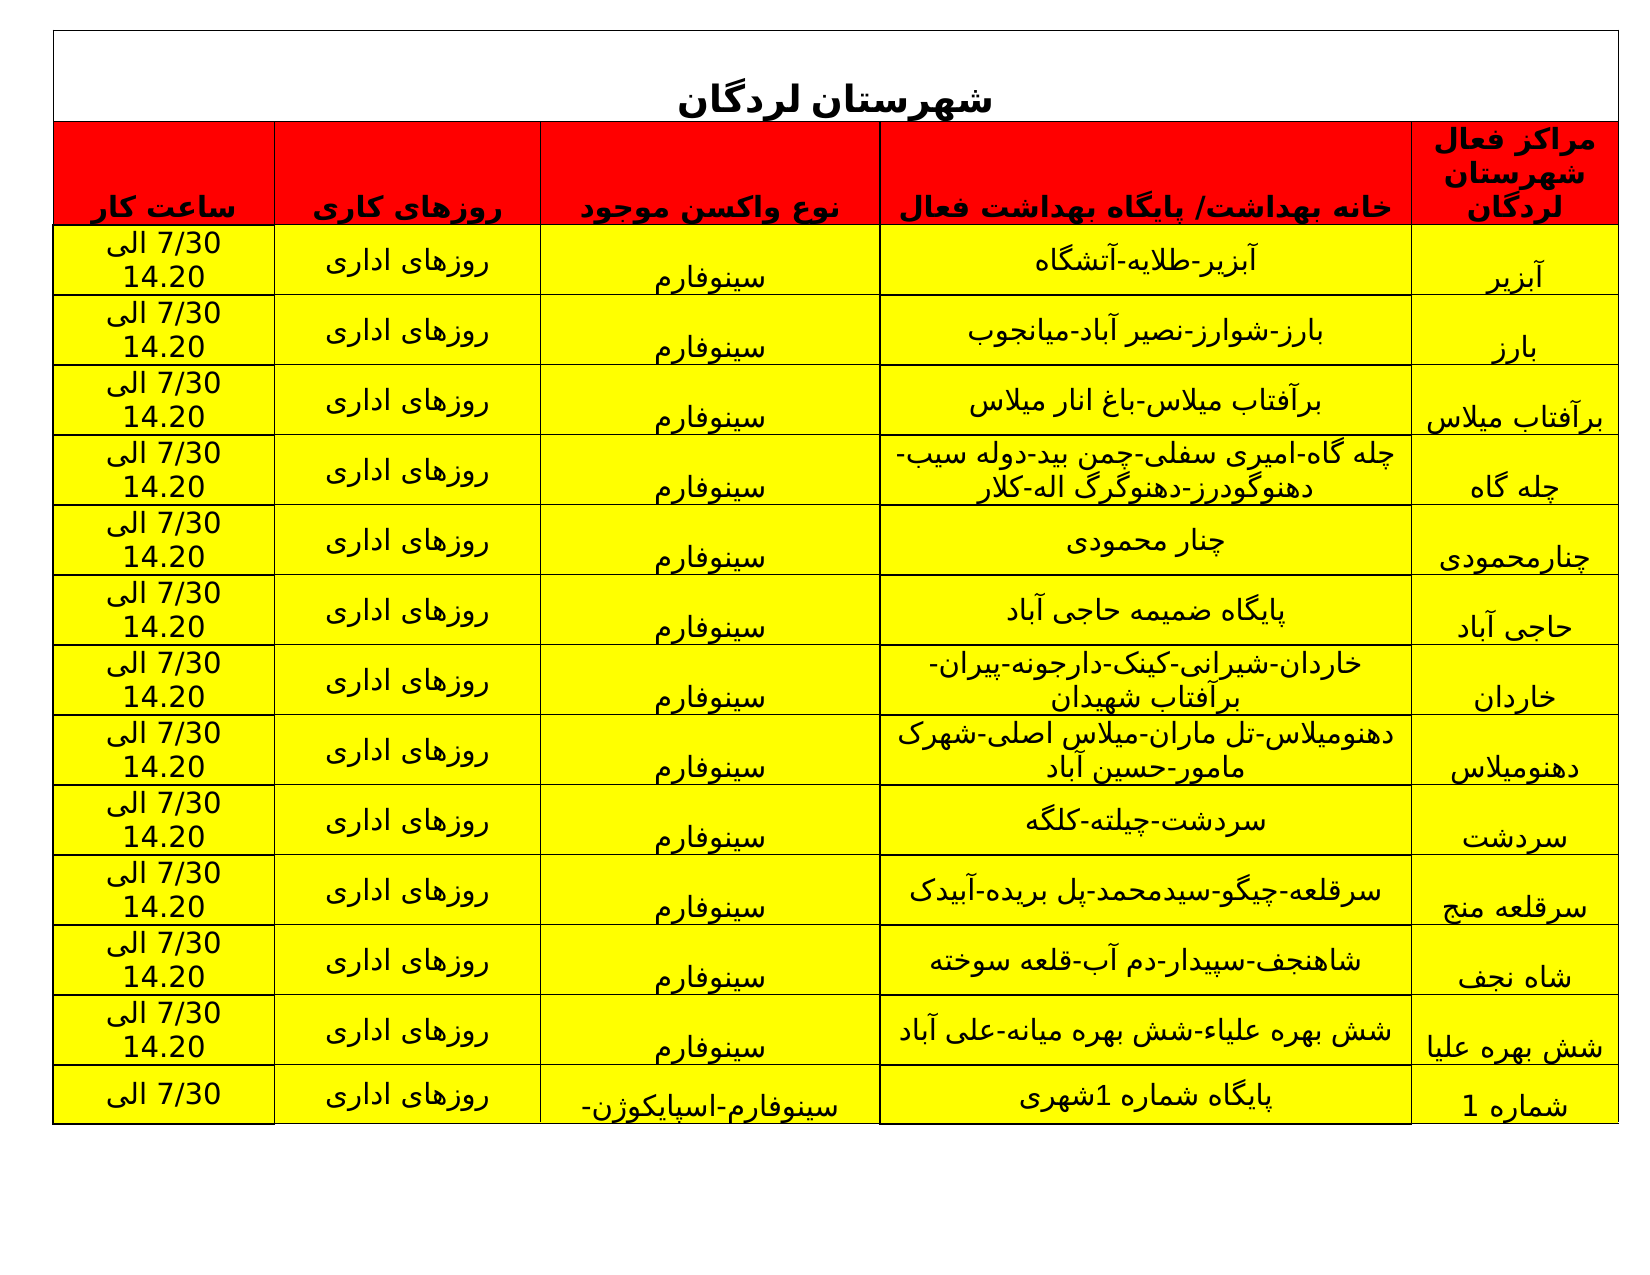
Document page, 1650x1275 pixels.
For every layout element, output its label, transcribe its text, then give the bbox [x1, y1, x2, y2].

table_cell 7/30 الی 14.20 [54, 506, 274, 574]
table_cell سینوفارم [541, 785, 879, 854]
table_cell شاهنجف-سپیدار-دم آب-قلعه سوخته [881, 926, 1411, 994]
table_cell سینوفارم [541, 855, 879, 924]
table_cell روزهای اداری [275, 505, 540, 574]
table_cell سینوفارم [541, 925, 879, 994]
table_cell 7/30 الی 14.20 [54, 856, 274, 924]
table_cell 7/30 الی 14.20 [54, 296, 274, 364]
table_cell ساعت کار [54, 122, 274, 224]
table_cell سینوفارم [541, 435, 879, 504]
table_cell روزهای کاری [275, 122, 540, 224]
table_cell شش بهره علیاء-شش بهره میانه-علی آباد [881, 996, 1411, 1064]
table_cell چنار محمودی [881, 506, 1411, 574]
table_cell 7/30 الی 14.20 [54, 226, 274, 294]
table_cell سردشت [1412, 785, 1618, 854]
table_cell چله گاه-امیری سفلی-چمن بید-دوله سیب-دهنوگودرز-دهنوگرگ اله-کلار [881, 436, 1411, 504]
table_cell سینوفارم [541, 365, 879, 434]
table_cell مراکز فعال شهرستان لردگان [1412, 122, 1618, 224]
table_cell سرقلعه منج [1412, 855, 1618, 924]
table_cell دهنومیلاس-تل ماران-میلاس اصلی-شهرک مامور-حسین آباد [881, 716, 1411, 784]
table_cell سینوفارم [541, 295, 879, 364]
table_cell روزهای اداری [275, 225, 540, 294]
table_cell خاردان [1412, 645, 1618, 714]
table_cell 7/30 الی 14.20 [54, 996, 274, 1064]
table_cell روزهای اداری وتعطیل [275, 1065, 540, 1123]
table_cell پایگاه ضمیمه حاجی آباد [881, 576, 1411, 644]
table_cell روزهای اداری [275, 715, 540, 784]
table_cell حاجی آباد [1412, 575, 1618, 644]
table_cell سینوفارم [541, 225, 879, 294]
table_cell برآفتاب میلاس [1412, 365, 1618, 434]
table_cell بارز [1412, 295, 1618, 364]
table_cell روزهای اداری [275, 435, 540, 504]
table_cell شاه نجف [1412, 925, 1618, 994]
table_cell شماره 1 لردگان [1412, 1065, 1618, 1123]
table_cell چنارمحمودی [1412, 505, 1618, 574]
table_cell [540, 1065, 879, 1123]
table_cell سینوفارم [541, 645, 879, 714]
table_cell 7/30 الی 14.20 [54, 436, 274, 504]
table_cell سینوفارم [541, 505, 879, 574]
table_cell سینوفارم [541, 995, 879, 1064]
table_cell سینوفارم [541, 715, 879, 784]
table_cell برآفتاب میلاس-باغ انار میلاس [881, 366, 1411, 434]
table_cell روزهای اداری [275, 575, 540, 644]
table_header شهرستان لردگان [54, 31, 1618, 121]
table_cell روزهای اداری [275, 995, 540, 1064]
table_cell نوع واکسن موجود [541, 122, 879, 224]
table_cell 7/30 الی 14.20 [54, 1066, 274, 1123]
table_cell 7/30 الی 14.20 [54, 926, 274, 994]
table_cell آبزیر [1412, 225, 1618, 294]
table_cell چله گاه [1412, 435, 1618, 504]
table_cell روزهای اداری [275, 925, 540, 994]
table_cell روزهای اداری [275, 645, 540, 714]
table_cell 7/30 الی 14.20 [54, 646, 274, 714]
table_cell آبزیر-طلایه-آتشگاه [881, 225, 1411, 294]
table_cell پایگاه شماره 1شهری [881, 1066, 1411, 1123]
table_cell روزهای اداری [275, 785, 540, 854]
table_cell سرقلعه-چیگو-سیدمحمد-پل بریده-آبیدک [881, 856, 1411, 924]
table_cell روزهای اداری [275, 855, 540, 924]
table_cell سردشت-چیلته-کلگه [881, 786, 1411, 854]
table_cell سینوفارم [541, 575, 879, 644]
table_cell 7/30 الی 14.20 [54, 786, 274, 854]
table_cell دهنومیلاس [1412, 715, 1618, 784]
table_cell خاردان-شیرانی-کینک-دارجونه-پیران-برآفتاب شهیدان [881, 646, 1411, 714]
table_cell 7/30 الی 14.20 [54, 576, 274, 644]
table_cell خانه بهداشت/ پایگاه بهداشت فعال [881, 122, 1411, 224]
table_cell روزهای اداری [275, 295, 540, 364]
table_cell 7/30 الی 14.20 [54, 366, 274, 434]
table_cell روزهای اداری [275, 365, 540, 434]
table_cell بارز-شوارز-نصیر آباد-میانجوب [881, 296, 1411, 364]
table_cell 7/30 الی 14.20 [54, 716, 274, 784]
table_cell شش بهره علیا [1412, 995, 1618, 1064]
